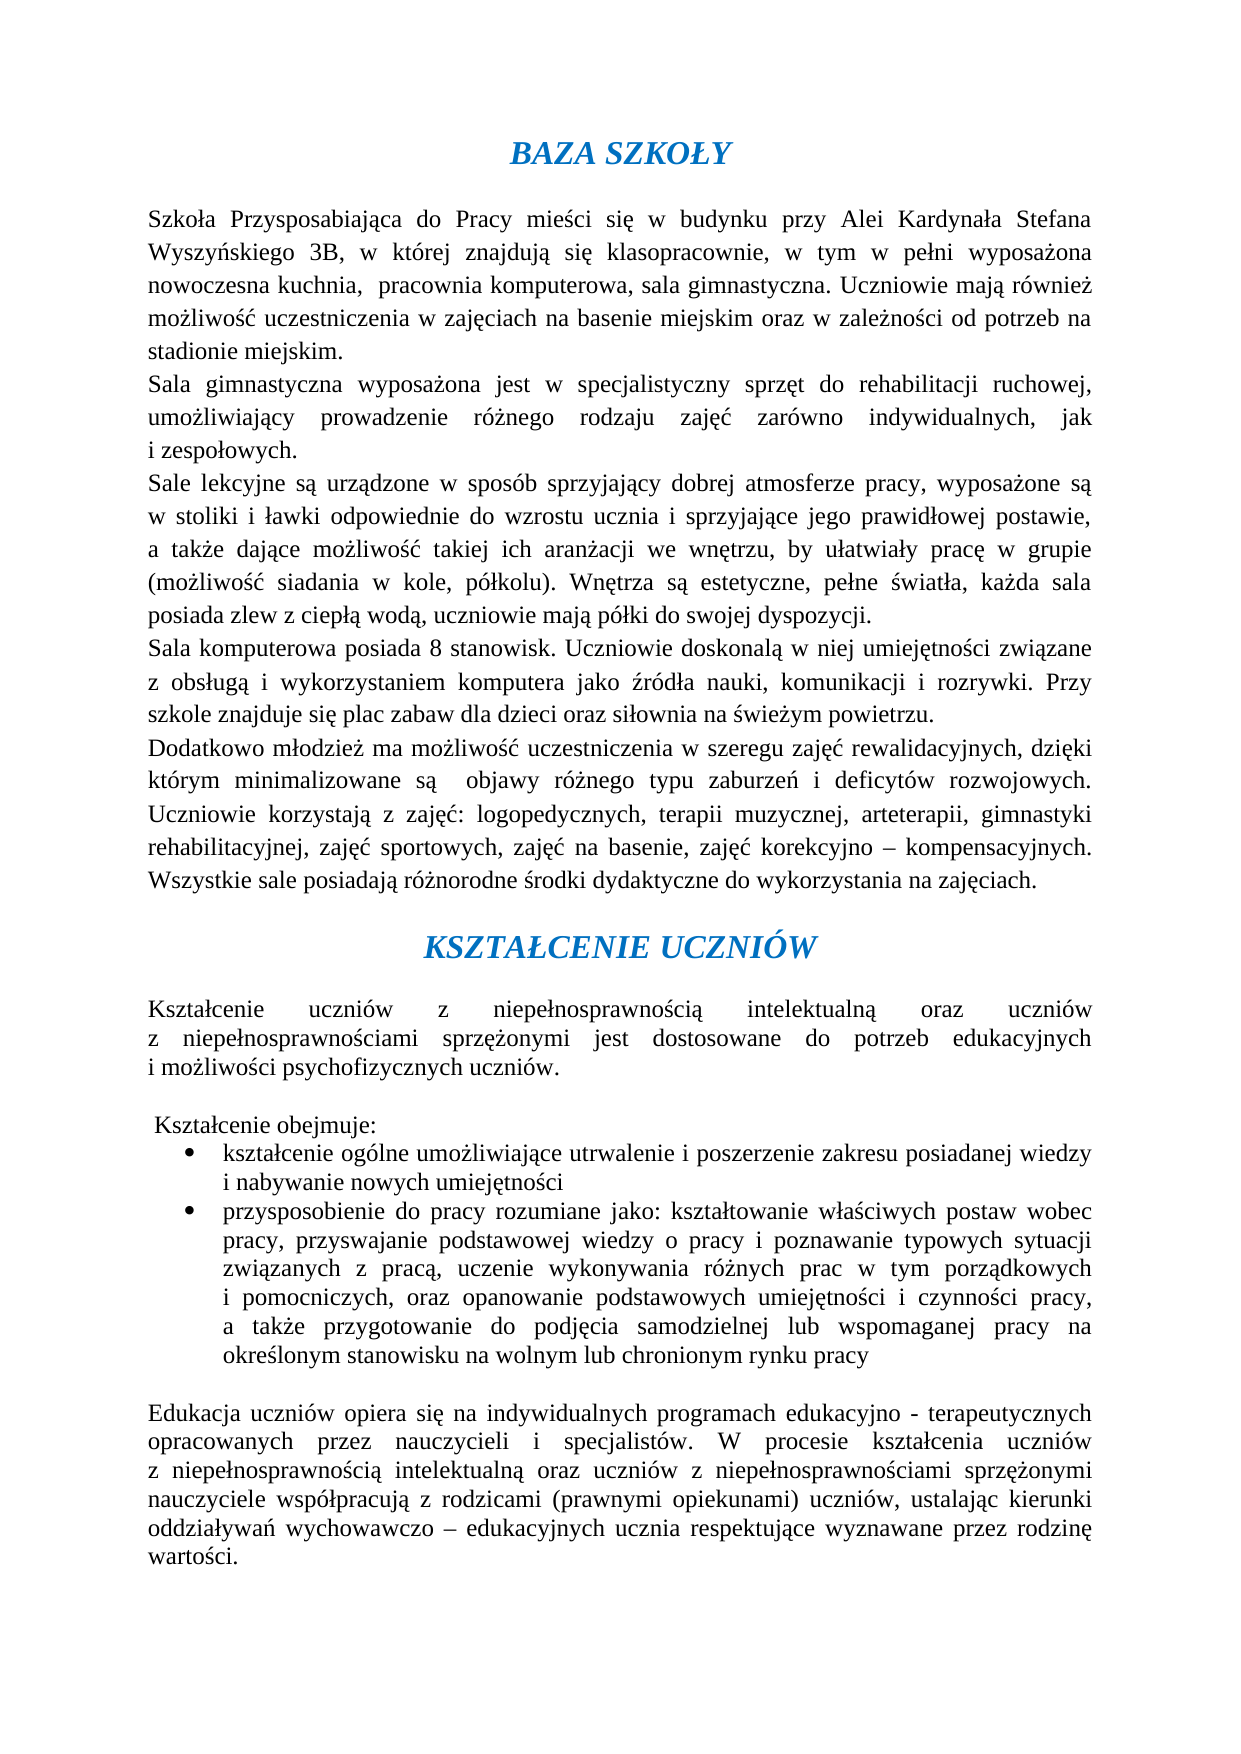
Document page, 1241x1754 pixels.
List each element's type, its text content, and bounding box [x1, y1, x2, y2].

text Sale lekcyjne są urządzone w sposób sprzyjający dobrej atmosferze pracy, wyposażone są w stoliki i ławki odpowiednie do wzrostu ucznia i sprzyjające jego prawidłowej postawie, a także dające możliwość takiej ich aranżacji we wnętrzu, by ułatwiały pracę w grupie (możliwość siadania w kole, półkolu). Wnętrza są estetyczne, pełne światła, każda sala posiada zlew z ciepłą wodą, uczniowie mają półki do swojej dyspozycji. [148, 468, 1093, 629]
list kształcenie ogólne umożliwiające utrwalenie i poszerzenie zakresu posiadanej wiedzy i nabywanie nowych umiejętności [185, 1138, 1093, 1196]
text KSZTAŁCENIE UCZNIÓW [148, 927, 1093, 965]
list przysposobienie do pracy rozumiane jako: kształtowanie właściwych postaw wobec pracy, przyswajanie podstawowej wiedzy o pracy i poznawanie typowych sytuacji związanych z pracą, uczenie wykonywania różnych prac w tym porządkowych i pomocniczych, oraz opanowanie podstawowych umiejętności i czynności pracy, a także przygotowanie do podjęcia samodzielnej lub wspomaganej pracy na określonym stanowisku na wolnym lub chronionym rynku pracy [185, 1196, 1093, 1368]
text Edukacja uczniów opiera się na indywidualnych programach edukacyjno - terapeutycznych opracowanych przez nauczycieli i specjalistów. W procesie kształcenia uczniów z niepełnosprawnością intelektualną oraz uczniów z niepełnosprawnościami sprzężonymi nauczyciele współpracują z rodzicami (prawnymi opiekunami) uczniów, ustalając kierunki oddziaływań wychowawczo – edukacyjnych ucznia respektujące wyznawane przez rodzinę wartości. [148, 1398, 1093, 1570]
text Dodatkowo młodzież ma możliwość uczestniczenia w szeregu zajęć rewalidacyjnych, dzięki którym minimalizowane są objawy różnego typu zaburzeń i deficytów rozwojowych. Uczniowie korzystają z zajęć: logopedycznych, terapii muzycznej, arteterapii, gimnastyki rehabilitacyjnej, zajęć sportowych, zajęć na basenie, zajęć korekcyjno – kompensacyjnych. Wszystkie sale posiadają różnorodne środki dydaktyczne do wykorzystania na zajęciach. [148, 733, 1093, 893]
text BAZA SZKOŁY [148, 133, 1093, 171]
text Sala komputerowa posiada 8 stanowisk. Uczniowie doskonalą w niej umiejętności związane z obsługą i wykorzystaniem komputera jako źródła nauki, komunikacji i rozrywki. Przy szkole znajduje się plac zabaw dla dzieci oraz siłownia na świeżym powietrzu. [148, 633, 1093, 728]
text Kształcenie obejmuje: [148, 1110, 1093, 1138]
text Sala gimnastyczna wyposażona jest w specjalistyczny sprzęt do rehabilitacji ruchowej, umożliwiający prowadzenie różnego rodzaju zajęć zarówno indywidualnych, jak i zespołowych. [148, 369, 1093, 464]
text Szkoła Przysposabiająca do Pracy mieści się w budynku przy Alei Kardynała Stefana Wyszyńskiego 3B, w której znajdują się klasopracownie, w tym w pełni wyposażona nowoczesna kuchnia, pracownia komputerowa, sala gimnastyczna. Uczniowie mają również możliwość uczestniczenia w zajęciach na basenie miejskim oraz w zależności od potrzeb na stadionie miejskim. [148, 204, 1093, 365]
text Kształcenie uczniów z niepełnosprawnością intelektualną oraz uczniów z niepełnosprawnościami sprzężonymi jest dostosowane do potrzeb edukacyjnych i możliwości psychofizycznych uczniów. [148, 994, 1093, 1081]
